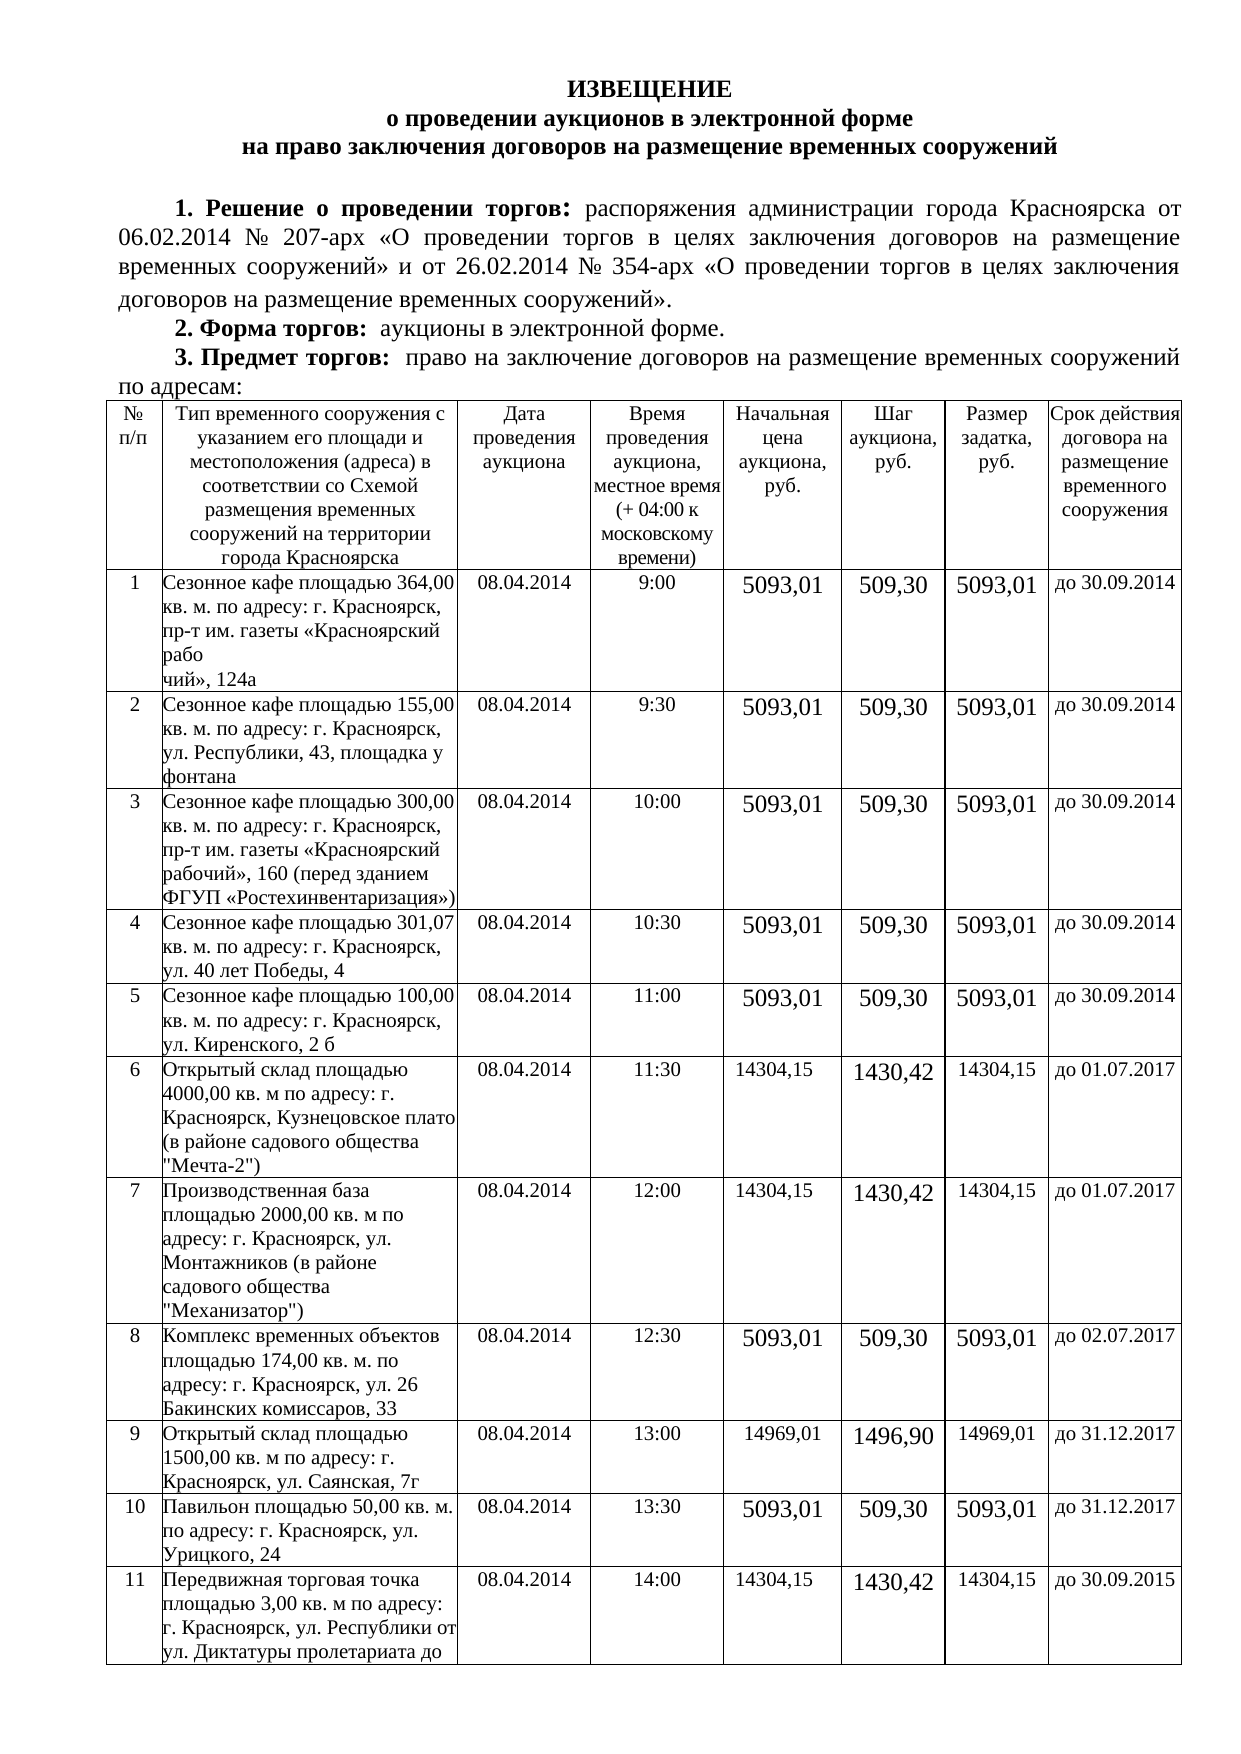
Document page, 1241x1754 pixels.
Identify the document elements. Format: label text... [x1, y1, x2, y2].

table_cell 5093,01 [946, 692, 1048, 788]
table_header Время проведения аукциона, местное время (+ 04:00 к московскому времени) [591, 401, 723, 569]
text 2. Форма торгов: аукционы в электронной форме. [118, 313, 1181, 342]
table_cell 14304,15 [724, 1178, 841, 1322]
table_cell 11:00 [591, 984, 723, 1056]
table_cell 5093,01 [724, 984, 841, 1056]
table_cell 509,30 [842, 984, 944, 1056]
table_cell 14969,01 [724, 1421, 841, 1493]
table_cell Сезонное кафе площадью 301,07 кв. м. по адресу: г. Красноярск, ул. 40 лет Победы, 4 [163, 910, 457, 982]
table_cell 5093,01 [724, 910, 841, 982]
table_cell до 01.07.2017 [1049, 1057, 1181, 1177]
table_cell 08.04.2014 [458, 1567, 590, 1663]
table_cell Открытый склад площадью 1500,00 кв. м по адресу: г. Красноярск, ул. Саянская, 7г [163, 1421, 457, 1493]
table_cell 14304,15 [724, 1567, 841, 1663]
table_cell 3 [107, 789, 162, 909]
table_cell 509,30 [842, 910, 944, 982]
table_cell 14304,15 [946, 1567, 1048, 1663]
table_header № п/п [107, 401, 162, 569]
table_cell 5093,01 [724, 1494, 841, 1566]
table_cell 08.04.2014 [458, 1178, 590, 1322]
text на право заключения договоров на размещение временных сооружений [118, 131, 1181, 160]
table_cell 5093,01 [946, 789, 1048, 909]
table_cell 1430,42 [842, 1178, 944, 1322]
table_cell 08.04.2014 [458, 692, 590, 788]
table_cell 11:30 [591, 1057, 723, 1177]
table_cell 1496,90 [842, 1421, 944, 1493]
table_cell 08.04.2014 [458, 1494, 590, 1566]
table_cell 8 [107, 1324, 162, 1420]
table_cell 11 [107, 1567, 162, 1663]
table_cell до 30.09.2014 [1049, 692, 1181, 788]
table_cell до 02.07.2017 [1049, 1324, 1181, 1420]
table_cell 08.04.2014 [458, 789, 590, 909]
table_cell 9 [107, 1421, 162, 1493]
table_cell 1 [107, 570, 162, 691]
table_cell 5093,01 [724, 1324, 841, 1420]
table_cell 509,30 [842, 1494, 944, 1566]
table_cell 08.04.2014 [458, 984, 590, 1056]
table_cell до 30.09.2014 [1049, 789, 1181, 909]
table_cell 5093,01 [946, 910, 1048, 982]
table_cell 509,30 [842, 1324, 944, 1420]
table_cell Павильон площадью 50,00 кв. м. по адресу: г. Красноярск, ул. Урицкого, 24 [163, 1494, 457, 1566]
table_cell 2 [107, 692, 162, 788]
table_cell 08.04.2014 [458, 1324, 590, 1420]
table_cell Открытый склад площадью 4000,00 кв. м по адресу: г. Красноярск, Кузнецовское плато (в районе садового общества "Мечта-2") [163, 1057, 457, 1177]
table_cell 6 [107, 1057, 162, 1177]
table_header Шаг аукциона, руб. [842, 401, 944, 569]
table_cell 12:00 [591, 1178, 723, 1322]
table_cell 4 [107, 910, 162, 982]
table_header Тип временного сооружения с указанием его площади и местоположения (адреса) в соответствии со Схемой размещения временных сооружений на территории города Красноярска [163, 401, 457, 569]
text о проведении аукционов в электронной форме [118, 103, 1181, 131]
table_cell 5093,01 [946, 984, 1048, 1056]
table_cell 12:30 [591, 1324, 723, 1420]
table_cell до 30.09.2014 [1049, 910, 1181, 982]
table_cell 509,30 [842, 570, 944, 691]
subtitle ИЗВЕЩЕНИЕ [118, 74, 1181, 103]
table_header Размер задатка, руб. [946, 401, 1048, 569]
table_cell Комплекс временных объектов площадью 174,00 кв. м. по адресу: г. Красноярск, ул. 26 Бакинских комиссаров, 33 [163, 1324, 457, 1420]
table_cell 5093,01 [946, 1324, 1048, 1420]
table_cell до 01.07.2017 [1049, 1178, 1181, 1322]
text 1. Решение о проведении торгов: распоряжения администрации города Красноярска от 06.02.2014 № 207-арх «О проведении торгов в целях заключения договоров на размещение временных сооружений» и от 26.02.2014 № 354-арх «О проведении торгов в целях заключения договоров на размещение временных сооружений». [118, 189, 1181, 313]
text 3. Предмет торгов: право на заключение договоров на размещение временных сооружений по адресам: [118, 342, 1181, 400]
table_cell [163, 1567, 457, 1663]
table_cell 08.04.2014 [458, 1421, 590, 1493]
table_cell Сезонное кафе площадью 155,00 кв. м. по адресу: г. Красноярск, ул. Республики, 43, площадка у фонтана [163, 692, 457, 788]
table_cell 9:00 [591, 570, 723, 691]
table_cell до 31.12.2017 [1049, 1494, 1181, 1566]
table_cell до 31.12.2017 [1049, 1421, 1181, 1493]
table_cell Сезонное кафе площадью 100,00 кв. м. по адресу: г. Красноярск, ул. Киренского, 2 б [163, 984, 457, 1056]
table_cell 5093,01 [946, 570, 1048, 691]
table_cell 10 [107, 1494, 162, 1566]
table_cell 9:30 [591, 692, 723, 788]
table_cell 14:00 [591, 1567, 723, 1663]
table_cell Производственная база площадью 2000,00 кв. м по адресу: г. Красноярск, ул. Монтажников (в районе садового общества "Механизатор") [163, 1178, 457, 1322]
table_cell до 30.09.2015 [1049, 1567, 1181, 1663]
table_cell Сезонное кафе площадью 364,00 кв. м. по адресу: г. Красноярск, пр-т им. газеты «Красноярский рабо чий», 124а [163, 570, 457, 691]
table_header Дата проведения аукциона [458, 401, 590, 569]
table_cell 14304,15 [724, 1057, 841, 1177]
table_cell 14304,15 [946, 1057, 1048, 1177]
table_header Срок действия договора на размещение временного сооружения [1049, 401, 1181, 569]
table_cell 14304,15 [946, 1178, 1048, 1322]
table_cell 1430,42 [842, 1567, 944, 1663]
table_cell 08.04.2014 [458, 910, 590, 982]
table_cell 13:30 [591, 1494, 723, 1566]
table_cell 5093,01 [724, 692, 841, 788]
table_cell 14969,01 [946, 1421, 1048, 1493]
table_cell 5093,01 [724, 570, 841, 691]
table_header Начальная цена аукциона, руб. [724, 401, 841, 569]
table_cell до 30.09.2014 [1049, 984, 1181, 1056]
table_cell 5093,01 [724, 789, 841, 909]
table_cell 509,30 [842, 789, 944, 909]
table_cell 13:00 [591, 1421, 723, 1493]
table_cell 5 [107, 984, 162, 1056]
table_cell 08.04.2014 [458, 570, 590, 691]
table_cell 10:30 [591, 910, 723, 982]
table_cell до 30.09.2014 [1049, 570, 1181, 691]
table_cell Сезонное кафе площадью 300,00 кв. м. по адресу: г. Красноярск, пр-т им. газеты «Красноярский рабочий», 160 (перед зданием ФГУП «Ростехинвентаризация») [163, 789, 457, 909]
table_cell 1430,42 [842, 1057, 944, 1177]
table_cell 509,30 [842, 692, 944, 788]
table_cell 08.04.2014 [458, 1057, 590, 1177]
table_cell 10:00 [591, 789, 723, 909]
table_cell 5093,01 [946, 1494, 1048, 1566]
table_cell 7 [107, 1178, 162, 1322]
